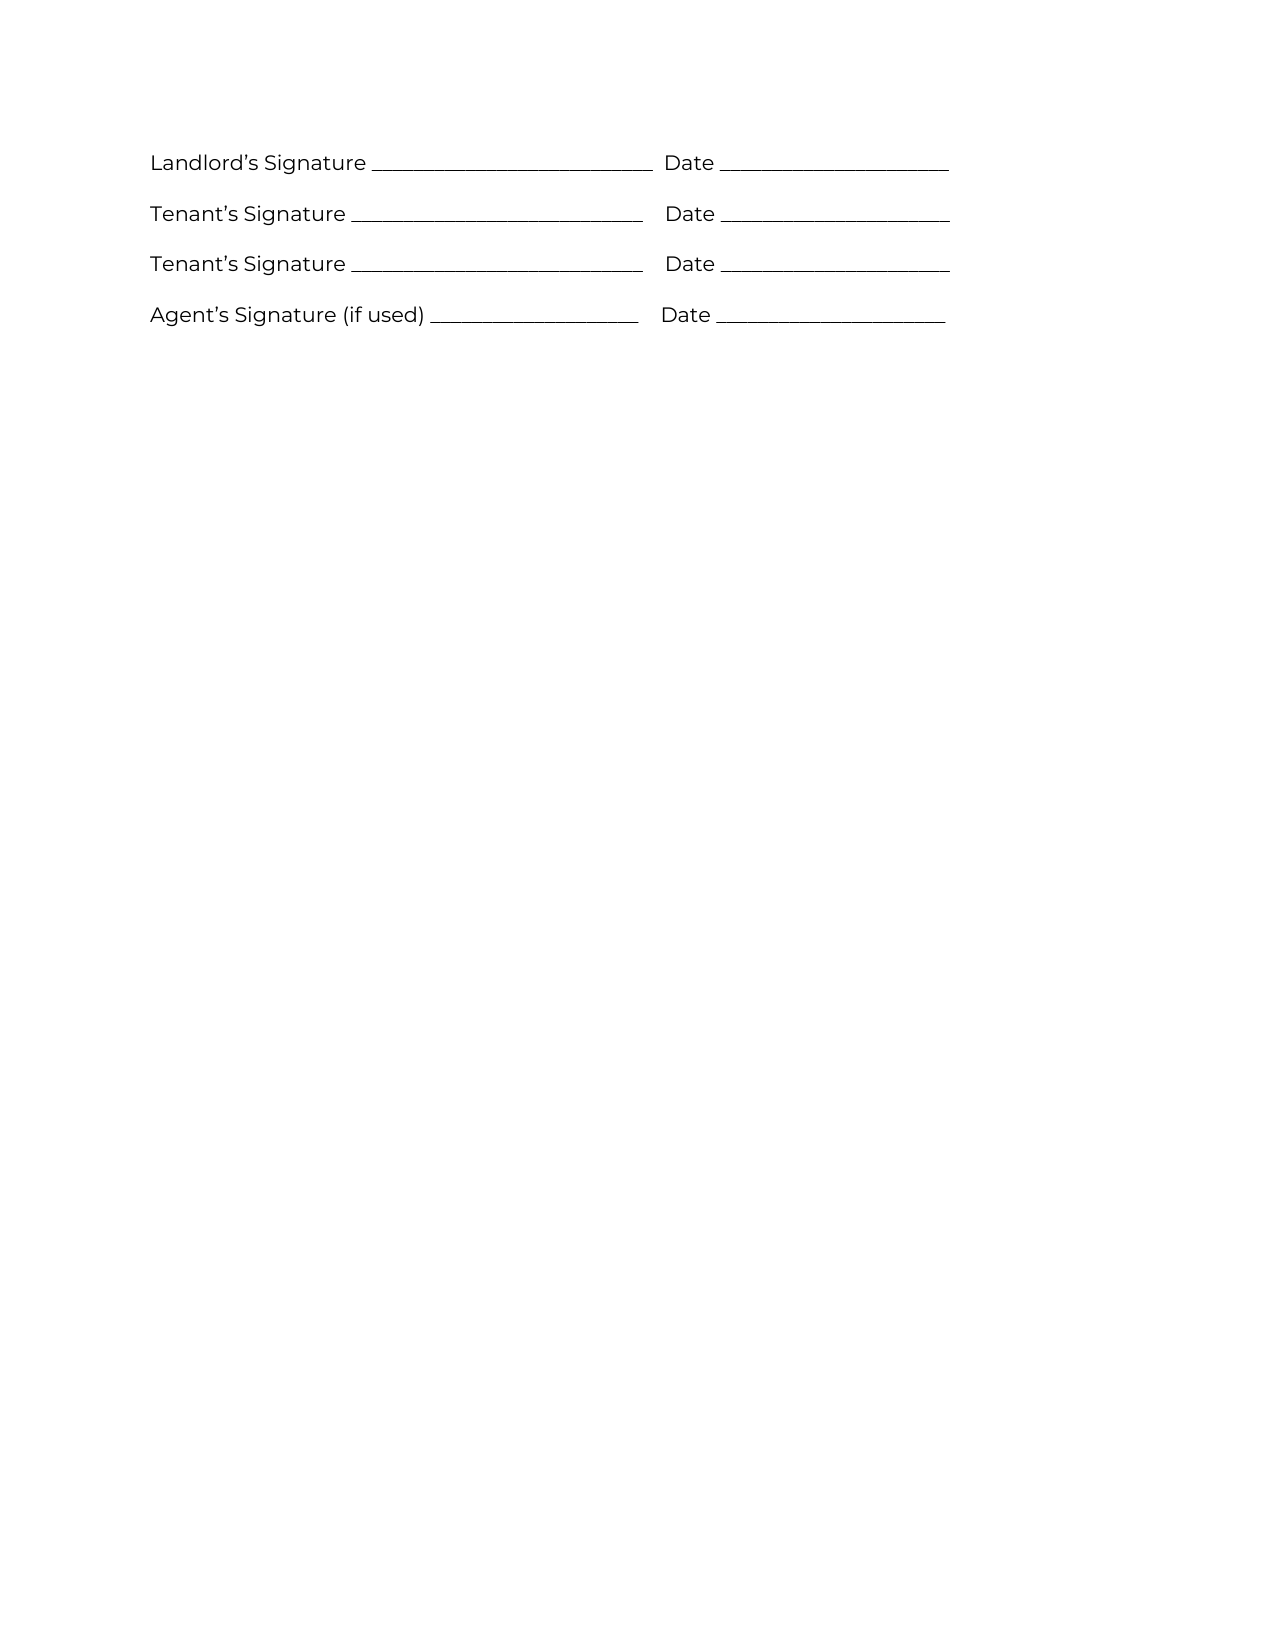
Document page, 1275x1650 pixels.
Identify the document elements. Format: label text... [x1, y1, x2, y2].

text Tenant’s Signature ____________________________ Date ______________________ [150, 201, 1125, 226]
text Tenant’s Signature ____________________________ Date ______________________ [150, 252, 1125, 277]
text Landlord’s Signature ___________________________ Date ______________________ [150, 150, 1125, 175]
text Agent’s Signature (if used) ____________________ Date ______________________ [150, 302, 1125, 328]
